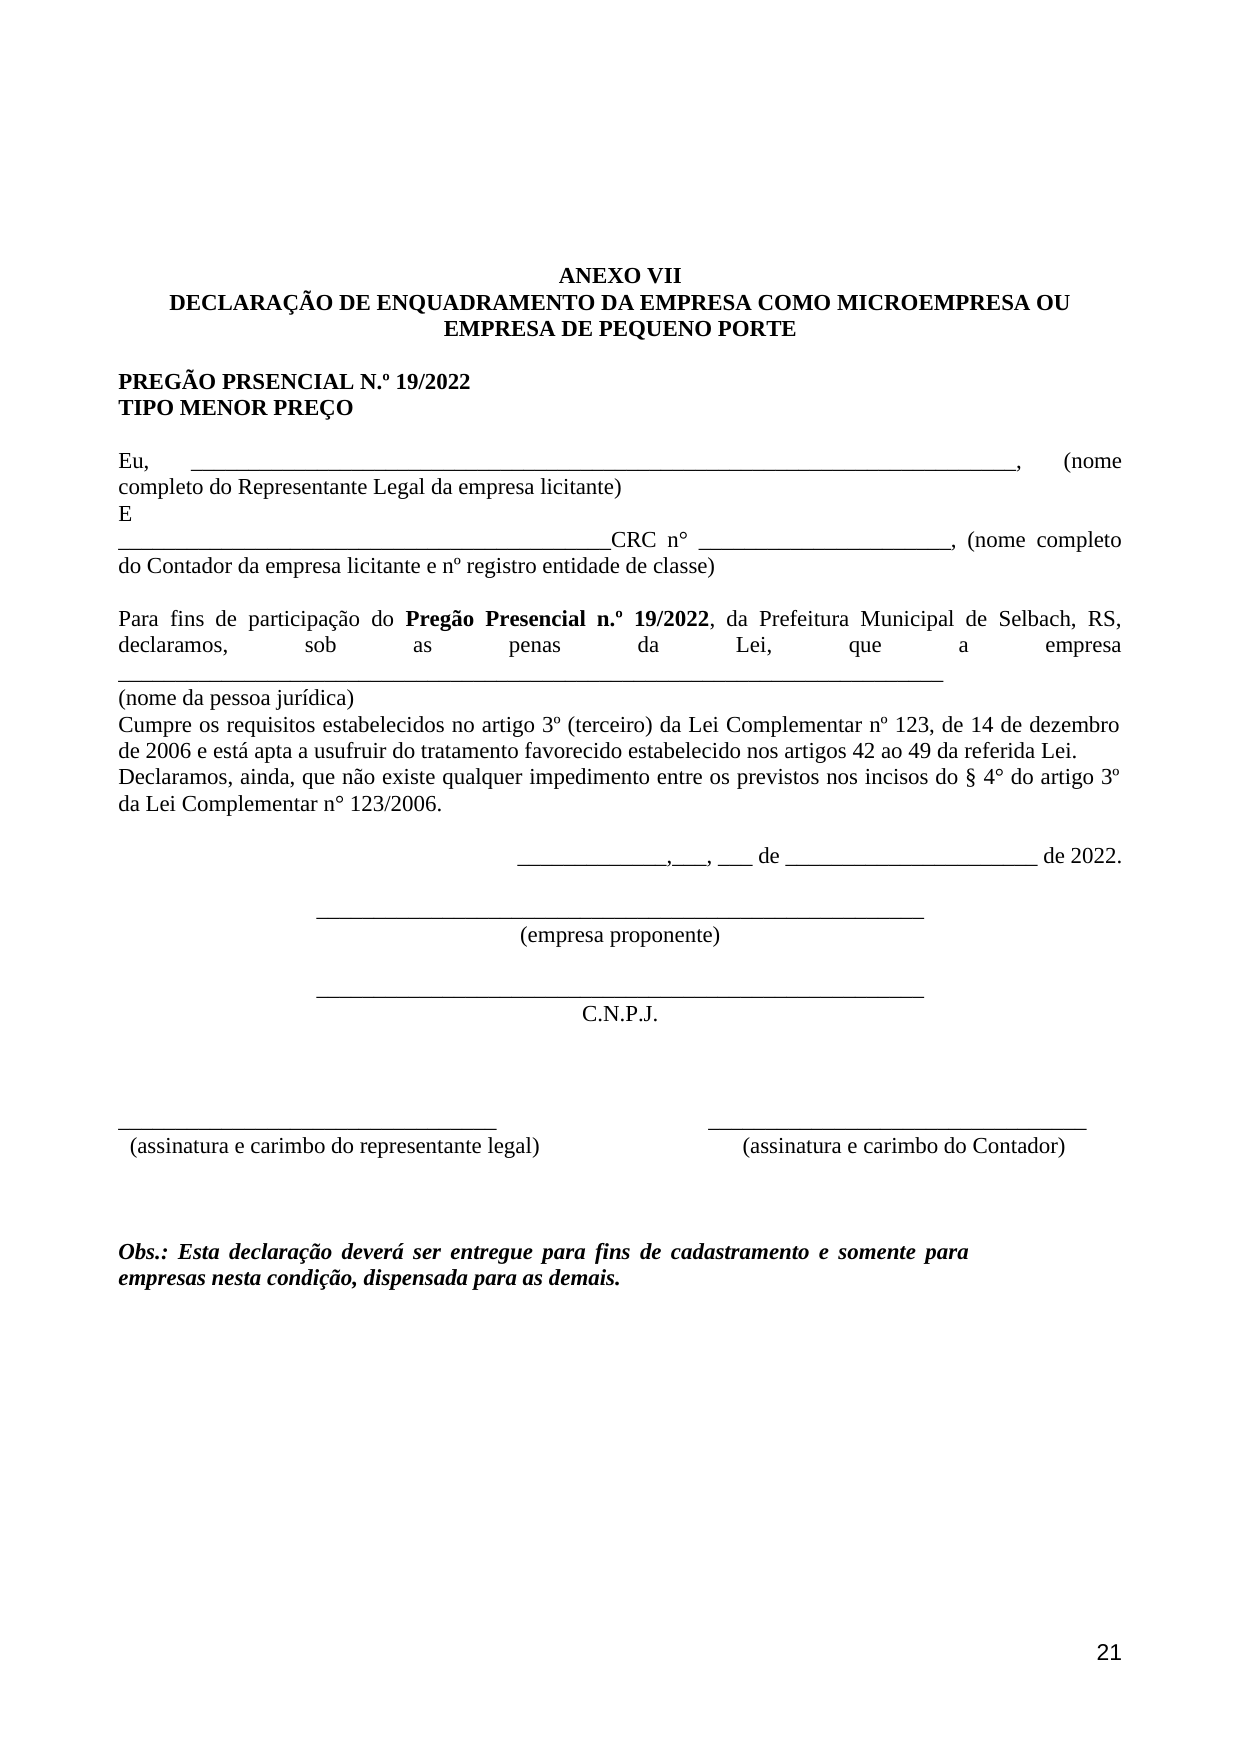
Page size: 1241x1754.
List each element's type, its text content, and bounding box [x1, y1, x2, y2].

text C.N.P.J. [118, 1001, 1122, 1027]
text (empresa proponente) [118, 921, 1122, 948]
text _____________________________________________________ [118, 895, 1122, 921]
text Obs.: Esta declaração deverá ser entregue para fins de cadastramento e somente para empresas nesta condição, dispensada para as demais. [118, 1238, 972, 1290]
text Eu, ________________________________________________________________________, (nome completo do Representante Legal da empresa licitante) [118, 447, 1122, 500]
text DECLARAÇÃO DE ENQUADRAMENTO DA EMPRESA COMO MICROEMPRESA OU EMPRESA DE PEQUENO PORTE [118, 289, 1122, 342]
text Declaramos, ainda, que não existe qualquer impedimento entre os previstos nos incisos do § 4° do artigo 3º da Lei Complementar n° 123/2006. [118, 763, 1122, 816]
text ANEXO VII [268, 263, 972, 289]
text (assinatura e carimbo do representante legal) (assinatura e carimbo do Contador) [118, 1132, 1122, 1159]
text E [118, 500, 1122, 526]
text ___________________________________________CRC n° ______________________, (nome completo do Contador da empresa licitante e nº registro entidade de classe) [118, 526, 1122, 579]
text PREGÃO PRSENCIAL N.º 19/2022 [118, 368, 1122, 394]
text Cumpre os requisitos estabelecidos no artigo 3º (terceiro) da Lei Complementar nº 123, de 14 de dezembro de 2006 e está apta a usufruir do tratamento favorecido estabelecido nos artigos 42 ao 49 da referida Lei. [118, 711, 1122, 763]
text Para fins de participação do Pregão Presencial n.º 19/2022, da Prefeitura Municipal de Selbach, RS, declaramos, sob as penas da Lei, que a empresa ________________________________________________________________________ [118, 605, 1122, 684]
text TIPO MENOR PREÇO [118, 394, 1122, 421]
text _____________________________________________________ [118, 974, 1122, 1001]
text _____________,___, ___ de ______________________ de 2022. [118, 842, 1122, 869]
text _________________________________ _________________________________ [118, 1106, 1122, 1132]
text (nome da pessoa jurídica) [118, 684, 1122, 711]
